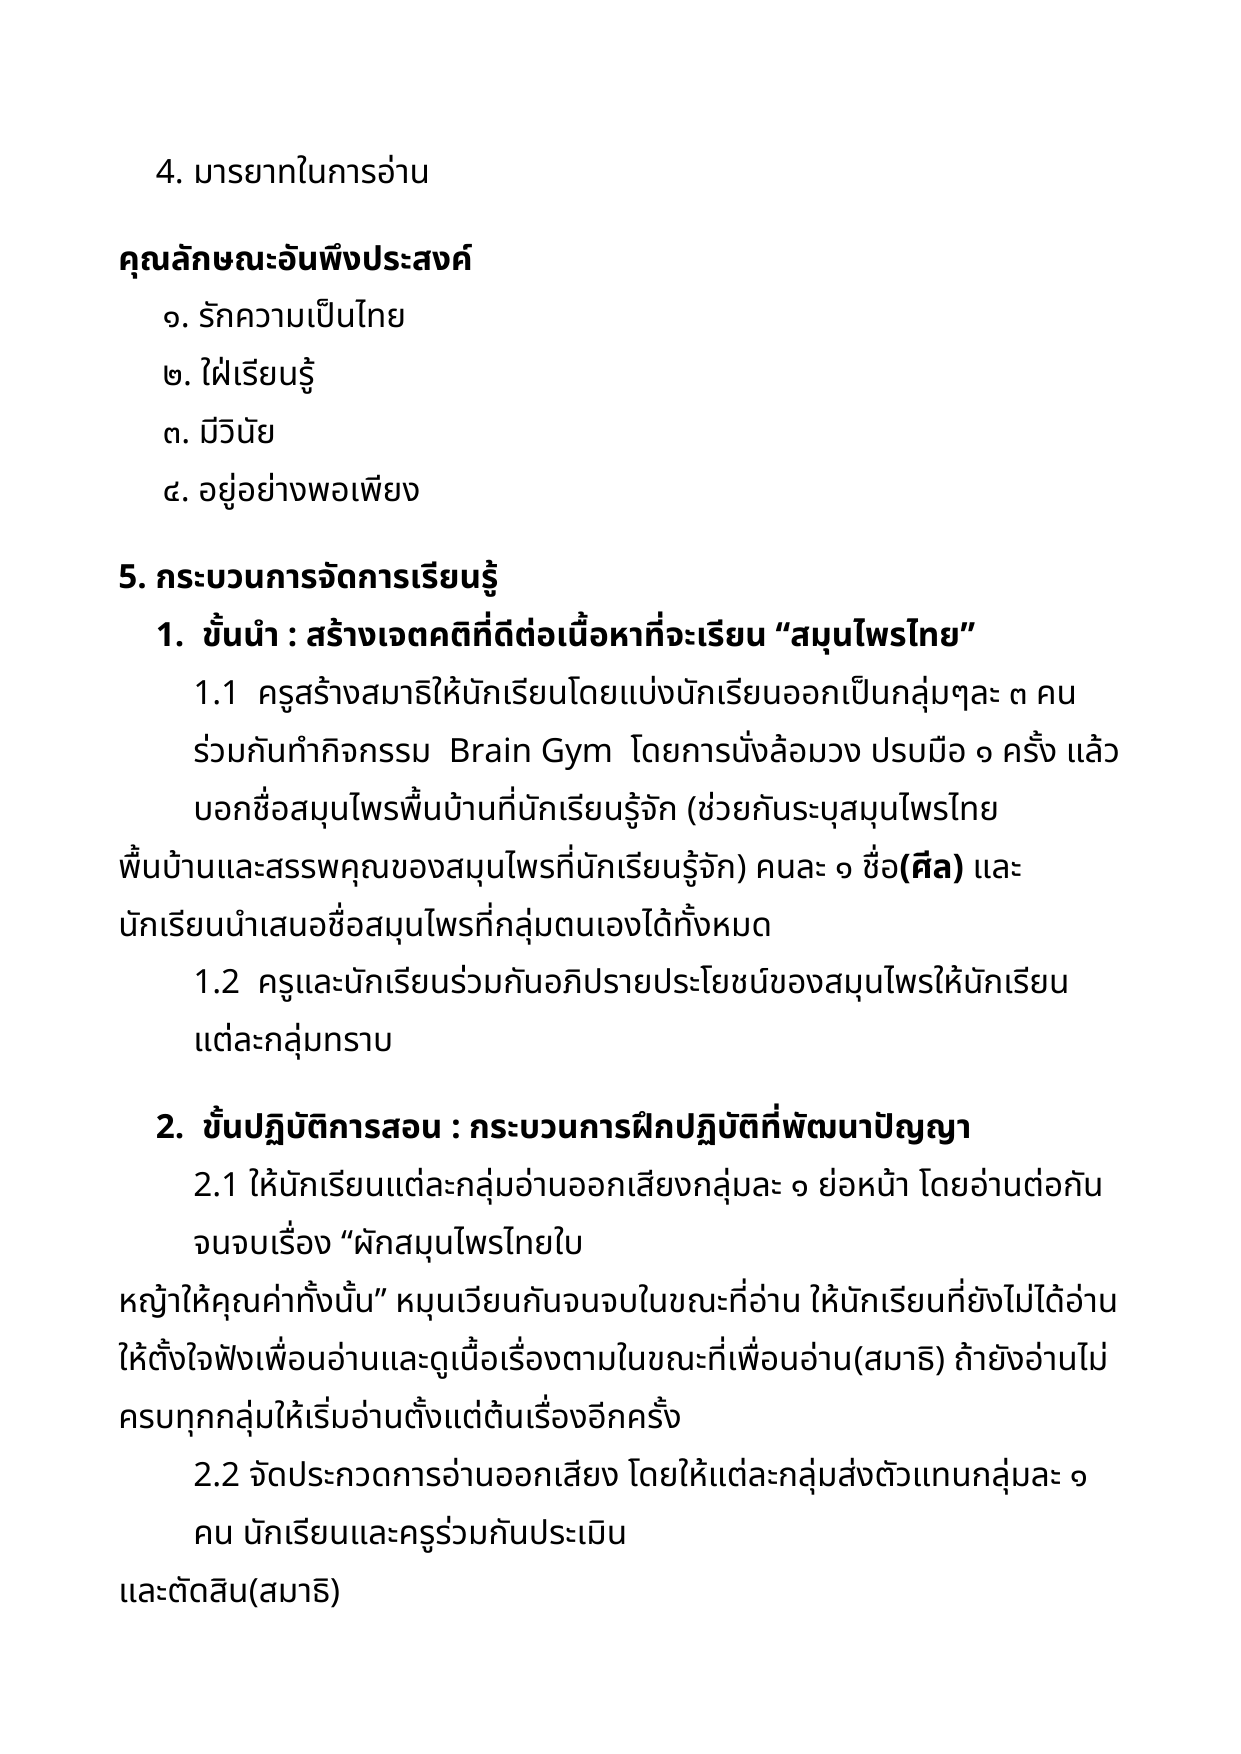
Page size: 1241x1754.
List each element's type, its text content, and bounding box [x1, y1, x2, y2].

text และตัดสิน(สมาธิ) [118, 1567, 1122, 1617]
text ๒. ใฝ่เรียนรู้ [118, 350, 1122, 401]
text ๑. รักความเป็นไทย [118, 292, 1122, 343]
text พื้นบ้านและสรรพคุณของสมุนไพรที่นักเรียนรู้จัก) คนละ ๑ ชื่อ(ศีล) และนักเรียนนำเสนอชื่อสมุนไพรที่กลุ่มตนเองได้ทั้งหมด [118, 843, 1122, 951]
text 2.1 ให้นักเรียนแต่ละกลุ่มอ่านออกเสียงกลุ่มละ ๑ ย่อหน้า โดยอ่านต่อกันจนจบเรื่อง “ผักสมุนไพรไทยใบ [193, 1161, 1122, 1269]
text 1.1 ครูสร้างสมาธิให้นักเรียนโดยแบ่งนักเรียนออกเป็นกลุ่มๆละ ๓ คน ร่วมกันทำกิจกรรม Brain Gym โดยการนั่งล้อมวง ปรบมือ ๑ ครั้ง แล้วบอกชื่อสมุนไพรพื้นบ้านที่นักเรียนรู้จัก (ช่วยกันระบุสมุนไพรไทย [193, 669, 1122, 835]
text 5. กระบวนการจัดการเรียนรู้ [118, 553, 1122, 603]
text ๔. อยู่อย่างพอเพียง [118, 466, 1122, 517]
text 2.2 จัดประกวดการอ่านออกเสียง โดยให้แต่ละกลุ่มส่งตัวแทนกลุ่มละ ๑ คน นักเรียนและครูร่วมกันประเมิน [193, 1451, 1122, 1559]
text คุณลักษณะอันพึงประสงค์ [118, 234, 1122, 285]
list ขั้นนำ : สร้างเจตคติที่ดีต่อเนื้อหาที่จะเรียน “สมุนไพรไทย” [156, 611, 1122, 661]
text 1.2 ครูและนักเรียนร่วมกันอภิปรายประโยชน์ของสมุนไพรให้นักเรียนแต่ละกลุ่มทราบ [193, 958, 1122, 1067]
text หญ้าให้คุณค่าทั้งนั้น” หมุนเวียนกันจนจบในขณะที่อ่าน ให้นักเรียนที่ยังไม่ได้อ่านให้ตั้งใจฟังเพื่อนอ่านและดูเนื้อเรื่องตามในขณะที่เพื่อนอ่าน(สมาธิ) ถ้ายังอ่านไม่ครบทุกกลุ่มให้เริ่มอ่านตั้งแต่ต้นเรื่องอีกครั้ง [118, 1277, 1122, 1443]
list ขั้นปฏิบัติการสอน : กระบวนการฝึกปฏิบัติที่พัฒนาปัญญา [156, 1103, 1122, 1154]
text ๓. มีวินัย [118, 408, 1122, 459]
list มารยาทในการอ่าน [156, 148, 1122, 198]
